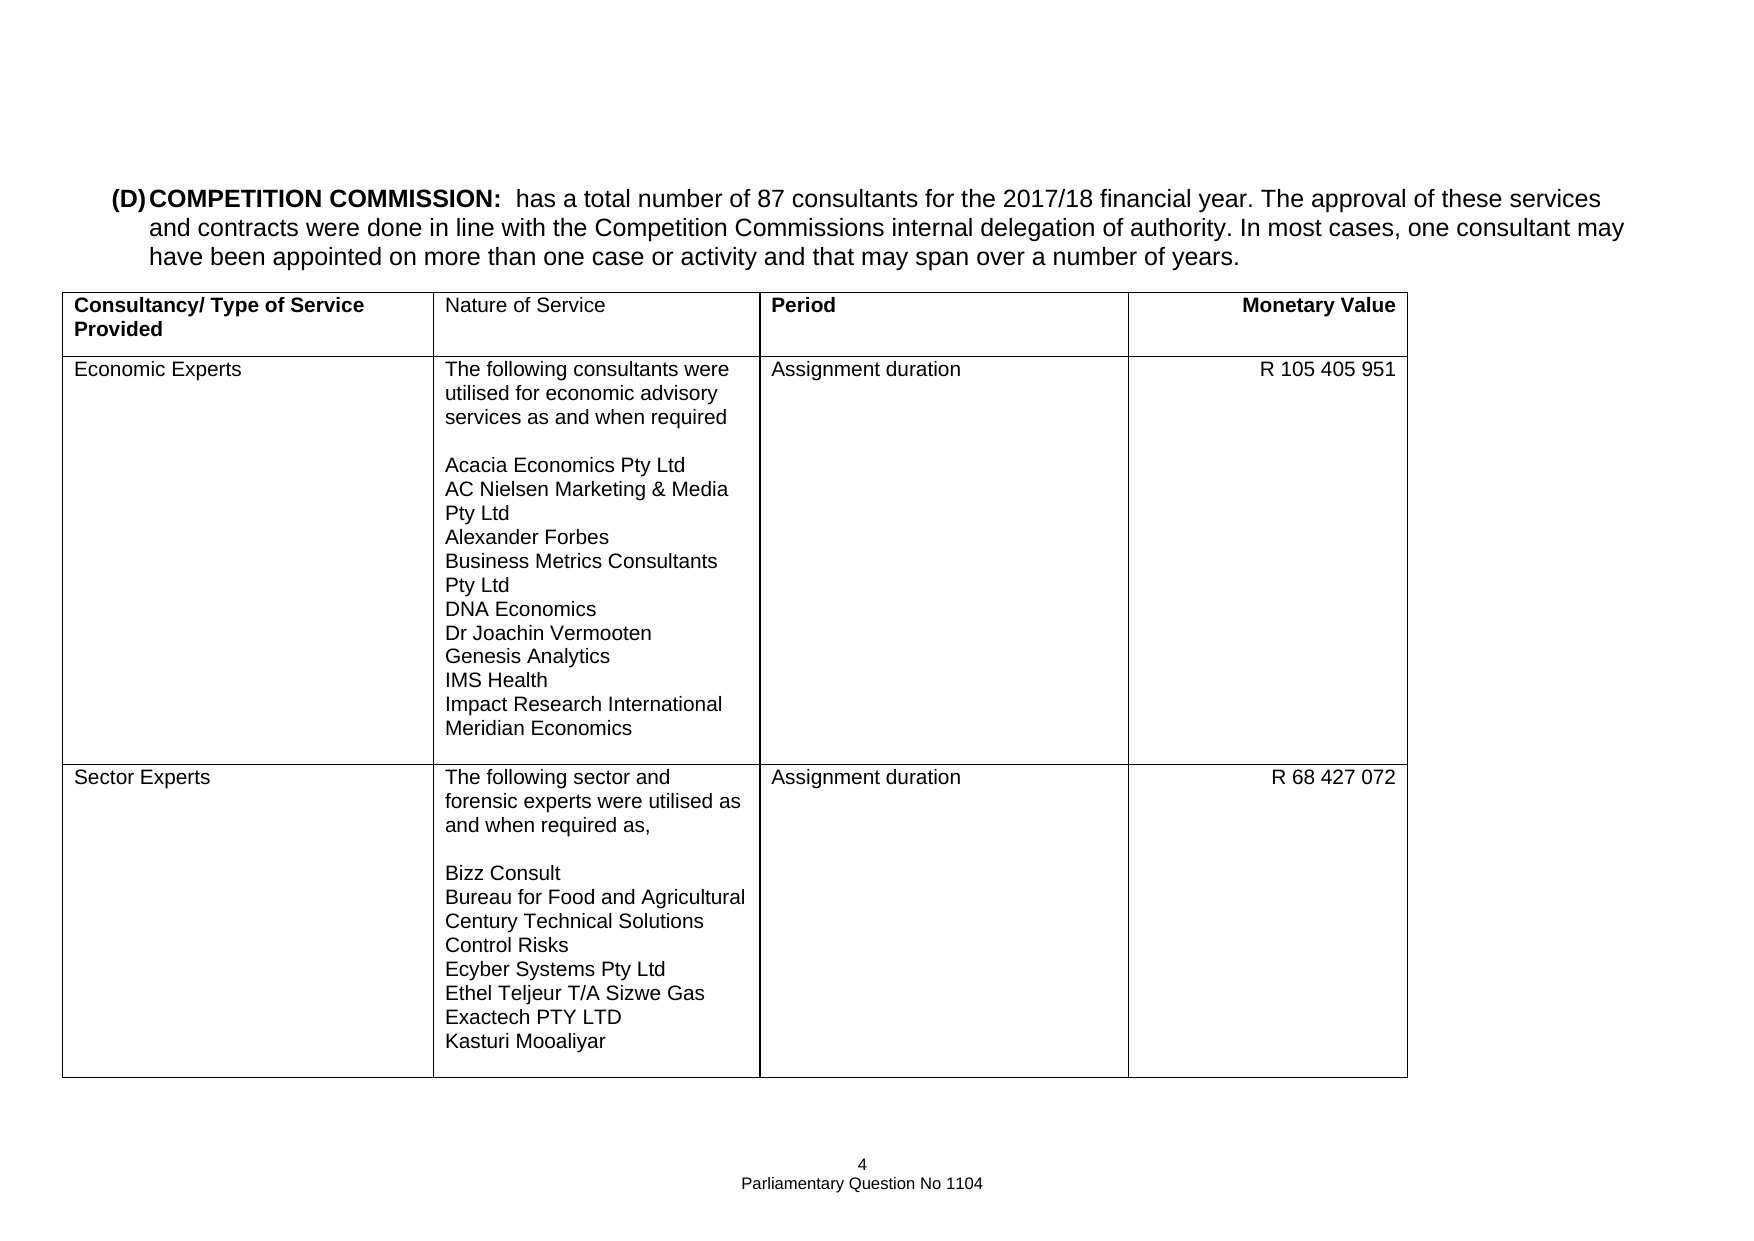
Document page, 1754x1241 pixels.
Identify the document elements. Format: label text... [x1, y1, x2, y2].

table_cell The following consultants were utilised for economic advisory services as and when required Acacia Economics Pty Ltd AC Nielsen Marketing & Media Pty Ltd Alexander Forbes Business Metrics Consultants Pty Ltd DNA Economics Dr Joachin Vermooten Genesis Analytics IMS Health Impact Research International Meridian Economics [434, 357, 759, 764]
table_cell R 105 405 951 [1129, 357, 1407, 764]
table_header Monetary Value [1129, 293, 1407, 356]
table_cell Sector Experts [63, 765, 433, 1077]
table_cell Assignment duration [761, 357, 1128, 764]
table_cell Assignment duration [761, 765, 1128, 1077]
table_header Period [761, 293, 1128, 356]
table_cell Economic Experts [63, 357, 433, 764]
list COMPETITION COMMISSION: has a total number of 87 consultants for the 2017/18 financial year. The approval of these services and contracts were done in line with the Competition Commissions internal delegation of authority. In most cases, one consultant may have been appointed on more than one case or activity and that may span over a number of years. [111, 184, 1651, 270]
table_cell R 68 427 072 [1129, 765, 1407, 1077]
table_cell The following sector and forensic experts were utilised as and when required as, Bizz Consult Bureau for Food and Agricultural Century Technical Solutions Control Risks Ecyber Systems Pty Ltd Ethel Teljeur T/A Sizwe Gas Exactech PTY LTD Kasturi Mooaliyar [434, 765, 759, 1077]
table_header Nature of Service [434, 293, 759, 356]
table_header Consultancy/ Type of Service Provided [63, 293, 433, 356]
